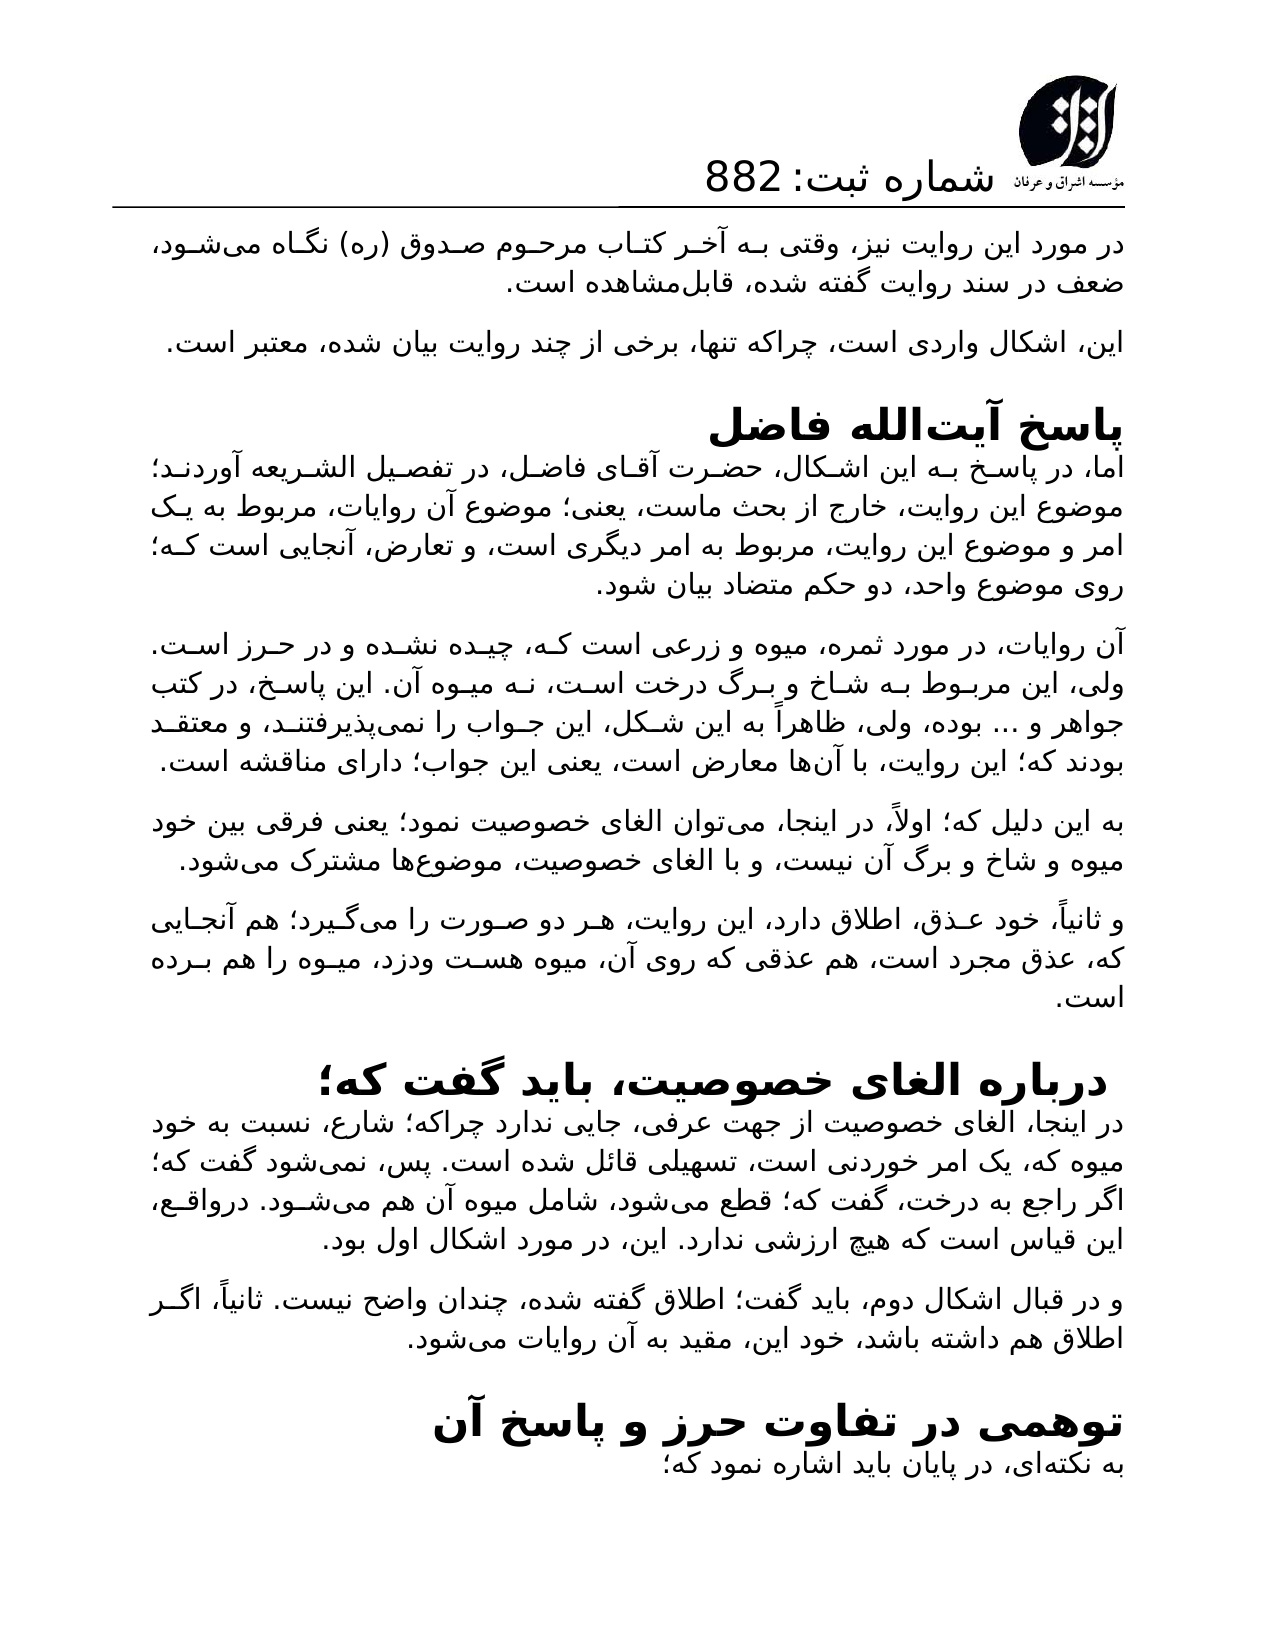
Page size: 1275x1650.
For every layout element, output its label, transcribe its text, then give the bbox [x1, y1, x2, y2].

text اما، در پاسخ به این اشکال، حضرت آقای فاضل، در تفصیل الشریعه آوردند؛ موضوع این روایت، خارج از بحث ماست، یعنی؛ موضوع آن روایات، مربوط به یک امر و موضوع این روایت، مربوط به امر دیگری است، و تعارض، آنجایی است که؛ روی موضوع واحد، دو حکم متضاد بیان شود. [150, 451, 1125, 601]
text این، اشکال واردی است، چراکه تنها، برخی از چند روایت بیان شده، معتبر است. [150, 325, 1125, 359]
text و در قبال اشکال دوم، باید گفت؛ اطلاق گفته شده، چندان واضح نیست. ثانیاً، اگر اطلاق هم داشته باشد، خود این، مقید به آن روایات می‌شود. [150, 1282, 1125, 1355]
text در اینجا، الغای خصوصیت از جهت عرفی، جایی ندارد چراکه؛ شارع، نسبت به خود میوه که، یک امر خوردنی است، تسهیلی قائل شده است. پس، نمی‌شود گفت که؛ اگر راجع به درخت، گفت که؛ قطع می‌شود، شامل میوه آن هم می‌شود. درواقع، این قیاس است که هیچ ارزشی ندارد. این، در مورد اشکال اول بود. [150, 1106, 1125, 1257]
text به نکته‌ای، در پایان باید اشاره نمود که؛ [150, 1447, 1125, 1481]
picture [1010, 75, 1125, 192]
subtitle پاسخ آیت‌الله فاضل [150, 399, 1125, 451]
text در مورد این روایت نیز، وقتی به آخر کتاب مرحوم صدوق (ره) نگاه می‌شود، ضعف در سند روایت گفته شده، قابل‌مشاهده است. [150, 226, 1125, 299]
subtitle توهمی در تفاوت حرز و پاسخ آن [150, 1396, 1125, 1447]
subtitle درباره الغای خصوصیت، باید گفت که؛ [150, 1055, 1125, 1106]
text به این دلیل که؛ اولاً، در اینجا، می‌توان الغای خصوصیت نمود؛ یعنی فرقی بین خود میوه و شاخ و برگ آن نیست، و با الغای خصوصیت، موضوع‌ها مشترک می‌شود. [150, 804, 1125, 877]
text و ثانیاً، خود عذق، اطلاق دارد، این روایت، هر دو صورت را می‌گیرد؛ هم آنجایی که، عذق مجرد است، هم عذقی که روی آن، میوه هست ودزد، میوه را هم برده است. [150, 903, 1125, 1014]
text آن روایات، در مورد ثمره، میوه و زرعی است که، چیده نشده و در حرز است. ولی، این مربوط به شاخ و برگ درخت است، نه میوه آن. این پاسخ، در کتب جواهر و ... بوده، ولی، ظاهراً به این شکل، این جواب را نمی‌پذیرفتند، و معتقد بودند که؛ این روایت، با آن‌ها معارض است، یعنی این جواب؛ دارای مناقشه است. [150, 627, 1125, 778]
